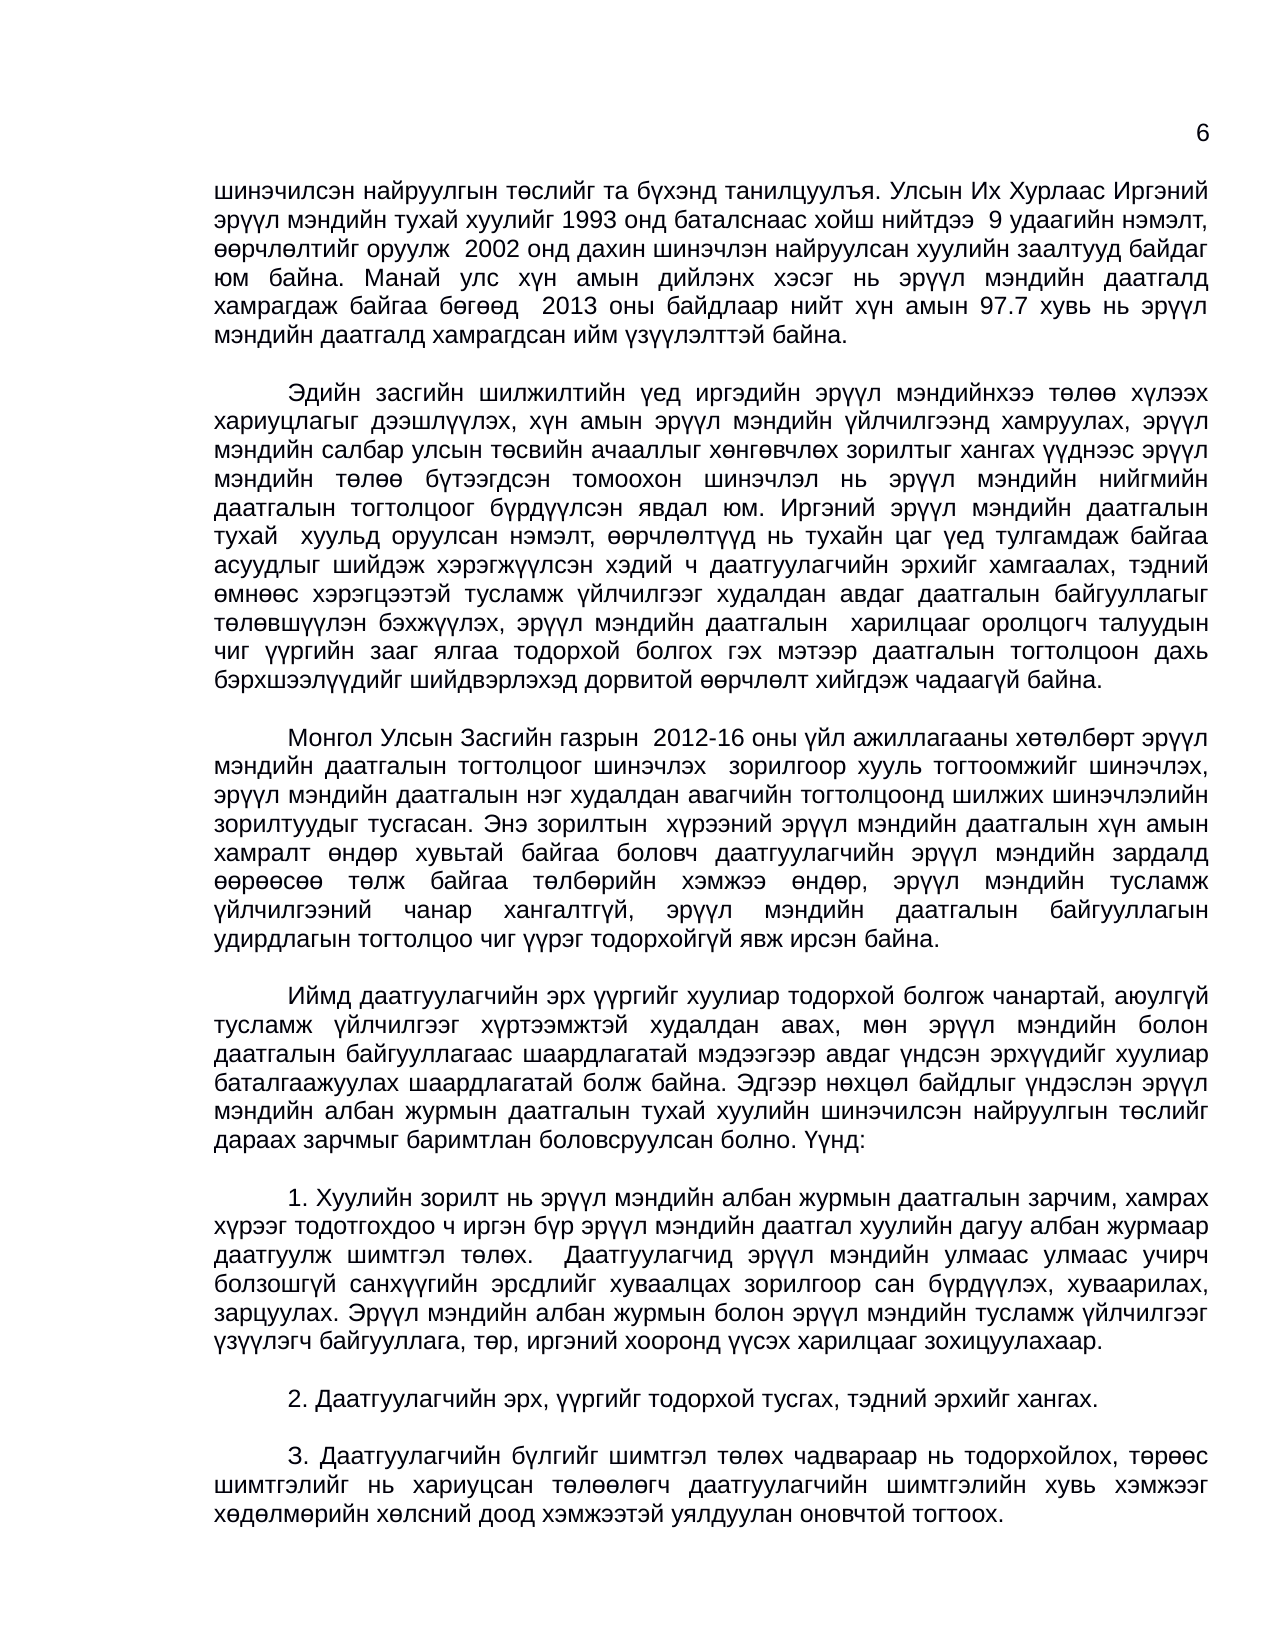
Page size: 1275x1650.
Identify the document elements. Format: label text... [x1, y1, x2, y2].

text 2. Даатгуулагчийн эрх, үүргийг тодорхой тусгах, тэдний эрхийг хангах. [213, 1384, 1210, 1413]
text Монгол Улсын Засгийн газрын 2012-16 оны үйл ажиллагааны хөтөлбөрт эрүүл мэндийн даатгалын тогтолцоог шинэчлэх зорилгоор хууль тогтоомжийг шинэчлэх, эрүүл мэндийн даатгалын нэг худалдан авагчийн тогтолцоонд шилжих шинэчлэлийн зорилтуудыг тусгасан. Энэ зорилтын хүрээний эрүүл мэндийн даатгалын хүн амын хамралт өндөр хувьтай байгаа боловч даатгуулагчийн эрүүл мэндийн зардалд өөрөөсөө төлж байгаа төлбөрийн хэмжээ өндөр, эрүүл мэндийн тусламж үйлчилгээний чанар хангалтгүй, эрүүл мэндийн даатгалын байгууллагын удирдлагын тогтолцоо чиг үүрэг тодорхойгүй явж ирсэн байна. [213, 723, 1210, 953]
text Эдийн засгийн шилжилтийн үед иргэдийн эрүүл мэндийнхээ төлөө хүлээх хариуцлагыг дээшлүүлэх, хүн амын эрүүл мэндийн үйлчилгээнд хамруулах, эрүүл мэндийн салбар улсын төсвийн ачааллыг хөнгөвчлөх зорилтыг хангах үүднээс эрүүл мэндийн төлөө бүтээгдсэн томоохон шинэчлэл нь эрүүл мэндийн нийгмийн даатгалын тогтолцоог бүрдүүлсэн явдал юм. Иргэний эрүүл мэндийн даатгалын тухай хуульд оруулсан нэмэлт, өөрчлөлтүүд нь тухайн цаг үед тулгамдаж байгаа асуудлыг шийдэж хэрэгжүүлсэн хэдий ч даатгуулагчийн эрхийг хамгаалах, тэдний өмнөөс хэрэгцээтэй тусламж үйлчилгээг худалдан авдаг даатгалын байгууллагыг төлөвшүүлэн бэхжүүлэх, эрүүл мэндийн даатгалын харилцааг оролцогч талуудын чиг үүргийн зааг ялгаа тодорхой болгох гэх мэтээр даатгалын тогтолцоон дахь бэрхшээлүүдийг шийдвэрлэхэд дорвитой өөрчлөлт хийгдэж чадаагүй байна. [213, 378, 1210, 694]
text Иймд даатгуулагчийн эрх үүргийг хуулиар тодорхой болгож чанартай, аюулгүй тусламж үйлчилгээг хүртээмжтэй худалдан авах, мөн эрүүл мэндийн болон даатгалын байгууллагаас шаардлагатай мэдээгээр авдаг үндсэн эрхүүдийг хуулиар баталгаажуулах шаардлагатай болж байна. Эдгээр нөхцөл байдлыг үндэслэн эрүүл мэндийн албан журмын даатгалын тухай хуулийн шинэчилсэн найруулгын төслийг дараах зарчмыг баримтлан боловсруулсан болно. Үүнд: [213, 981, 1210, 1154]
text 1. Хуулийн зорилт нь эрүүл мэндийн албан журмын даатгалын зарчим, хамрах хүрээг тодотгохдоо ч иргэн бүр эрүүл мэндийн даатгал хуулийн дагуу албан журмаар даатгуулж шимтгэл төлөх. Даатгуулагчид эрүүл мэндийн улмаас улмаас учирч болзошгүй санхүүгийн эрсдлийг хуваалцах зорилгоор сан бүрдүүлэх, хуваарилах, зарцуулах. Эрүүл мэндийн албан журмын болон эрүүл мэндийн тусламж үйлчилгээг үзүүлэгч байгууллага, төр, иргэний хооронд үүсэх харилцааг зохицуулахаар. [213, 1183, 1210, 1355]
text З. Даатгуулагчийн бүлгийг шимтгэл төлөх чадвараар нь тодорхойлох, төрөөс шимтгэлийг нь хариуцсан төлөөлөгч даатгуулагчийн шимтгэлийн хувь хэмжээг хөдөлмөрийн хөлсний доод хэмжээтэй уялдуулан оновчтой тогтоох. [213, 1441, 1210, 1528]
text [213, 176, 1210, 349]
